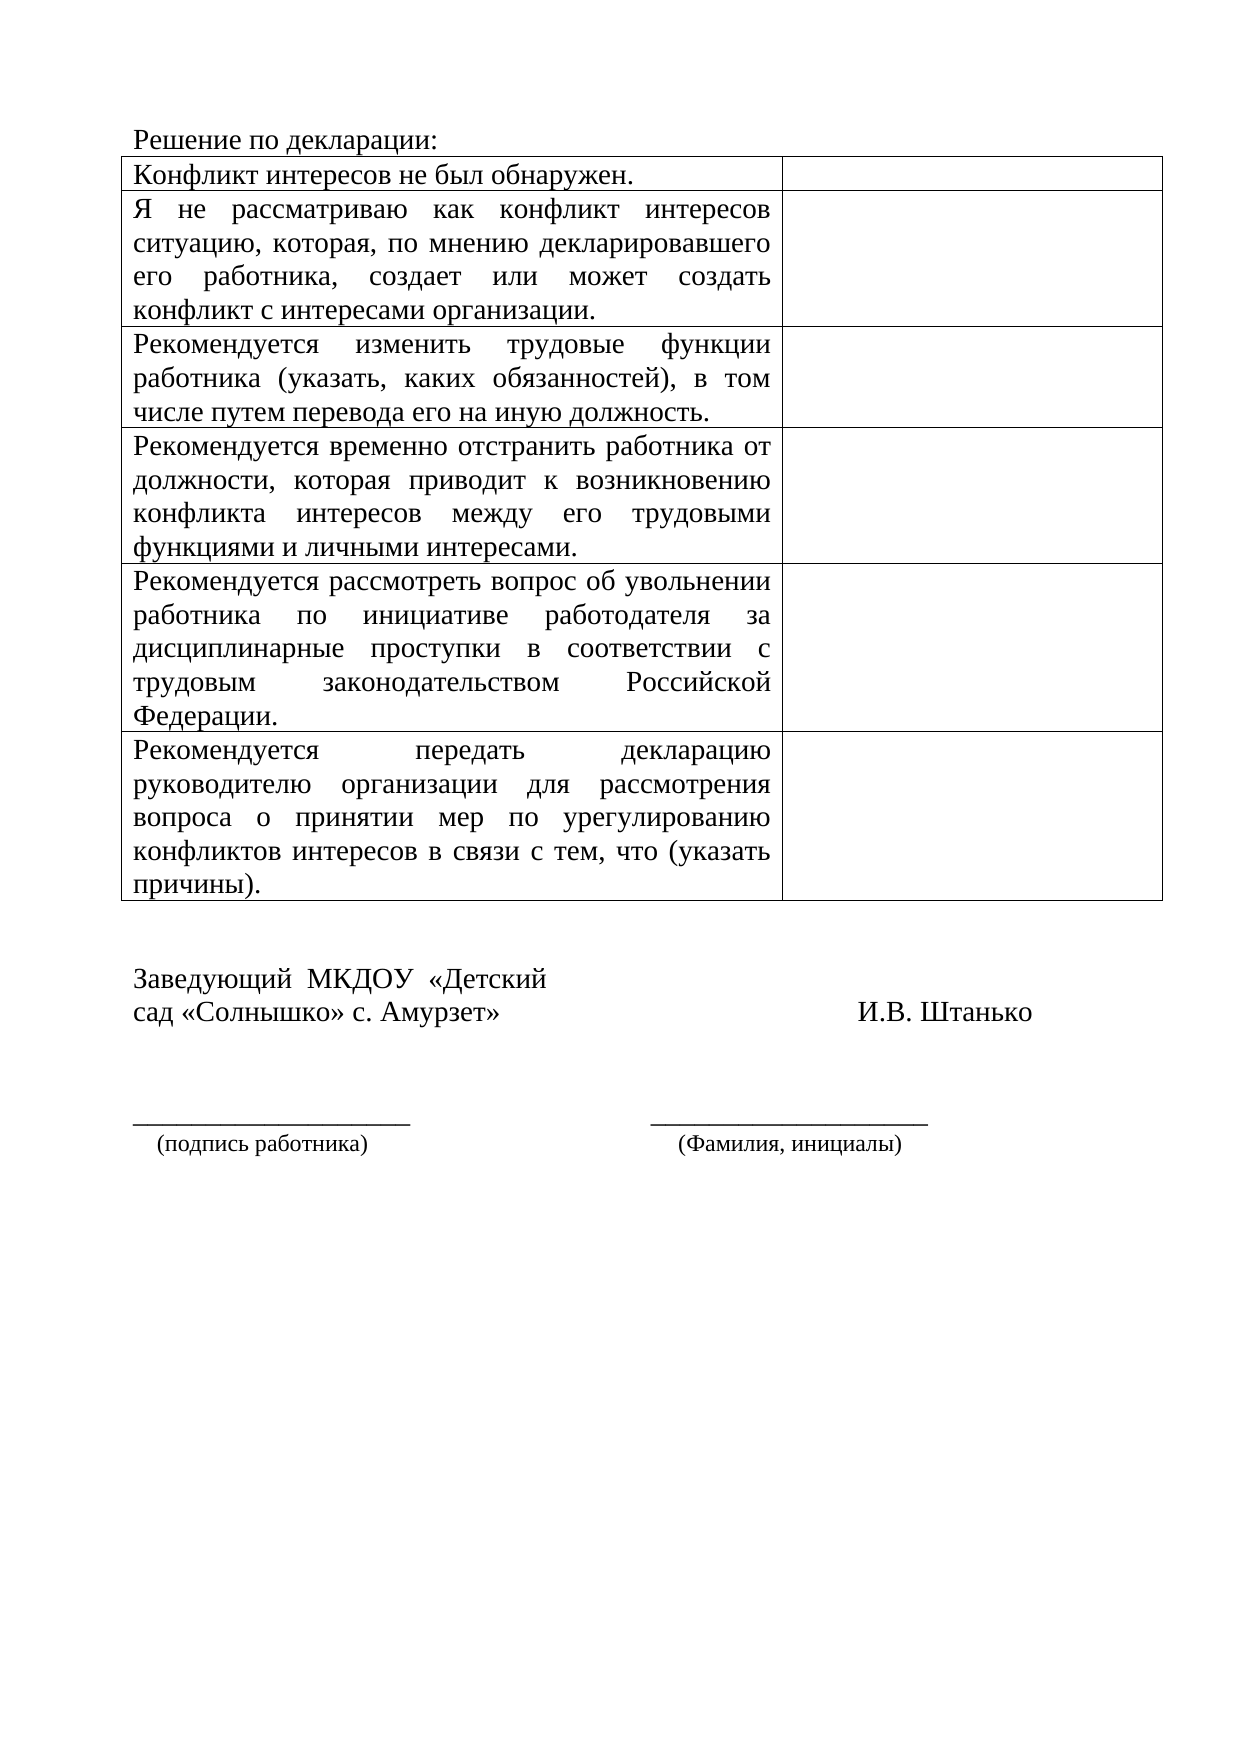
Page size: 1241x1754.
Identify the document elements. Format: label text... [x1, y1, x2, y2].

table_cell Рекомендуется изменить трудовые функции работника (указать, каких обязанностей), в том числе путем перевода его на иную должность. [122, 327, 782, 427]
text Заведующий МКДОУ «Детский [133, 961, 1152, 994]
text Решение по декларации: [133, 122, 1152, 156]
table_cell [783, 732, 1162, 900]
table_cell Я не рассматриваю как конфликт интересов ситуацию, которая, по мнению декларировавшего его работника, создает или может создать конфликт с интересами организации. [122, 191, 782, 326]
table_cell [783, 327, 1162, 427]
table_cell Рекомендуется временно отстранить работника от должности, которая приводит к возникновению конфликта интересов между его трудовыми функциями и личными интересами. [122, 428, 782, 562]
table_cell [783, 191, 1162, 326]
table_cell Рекомендуется рассмотреть вопрос об увольнении работника по инициативе работодателя за дисциплинарные проступки в соответствии с трудовым законодательством Российской Федерации. [122, 564, 782, 731]
table_cell Рекомендуется передать декларацию руководителю организации для рассмотрения вопроса о принятии мер по урегулированию конфликтов интересов в связи с тем, что (указать причины). [122, 732, 782, 900]
text сад «Солнышко» с. Амурзет» И.В. Штанько [133, 994, 1152, 1028]
table_cell [783, 428, 1162, 562]
text (подпись работника) (Фамилия, инициалы) [133, 1128, 1152, 1156]
table_header [783, 157, 1162, 190]
text ___________________ ___________________ [133, 1095, 1152, 1128]
table_cell [783, 564, 1162, 731]
table_header Конфликт интересов не был обнаружен. [122, 157, 782, 190]
